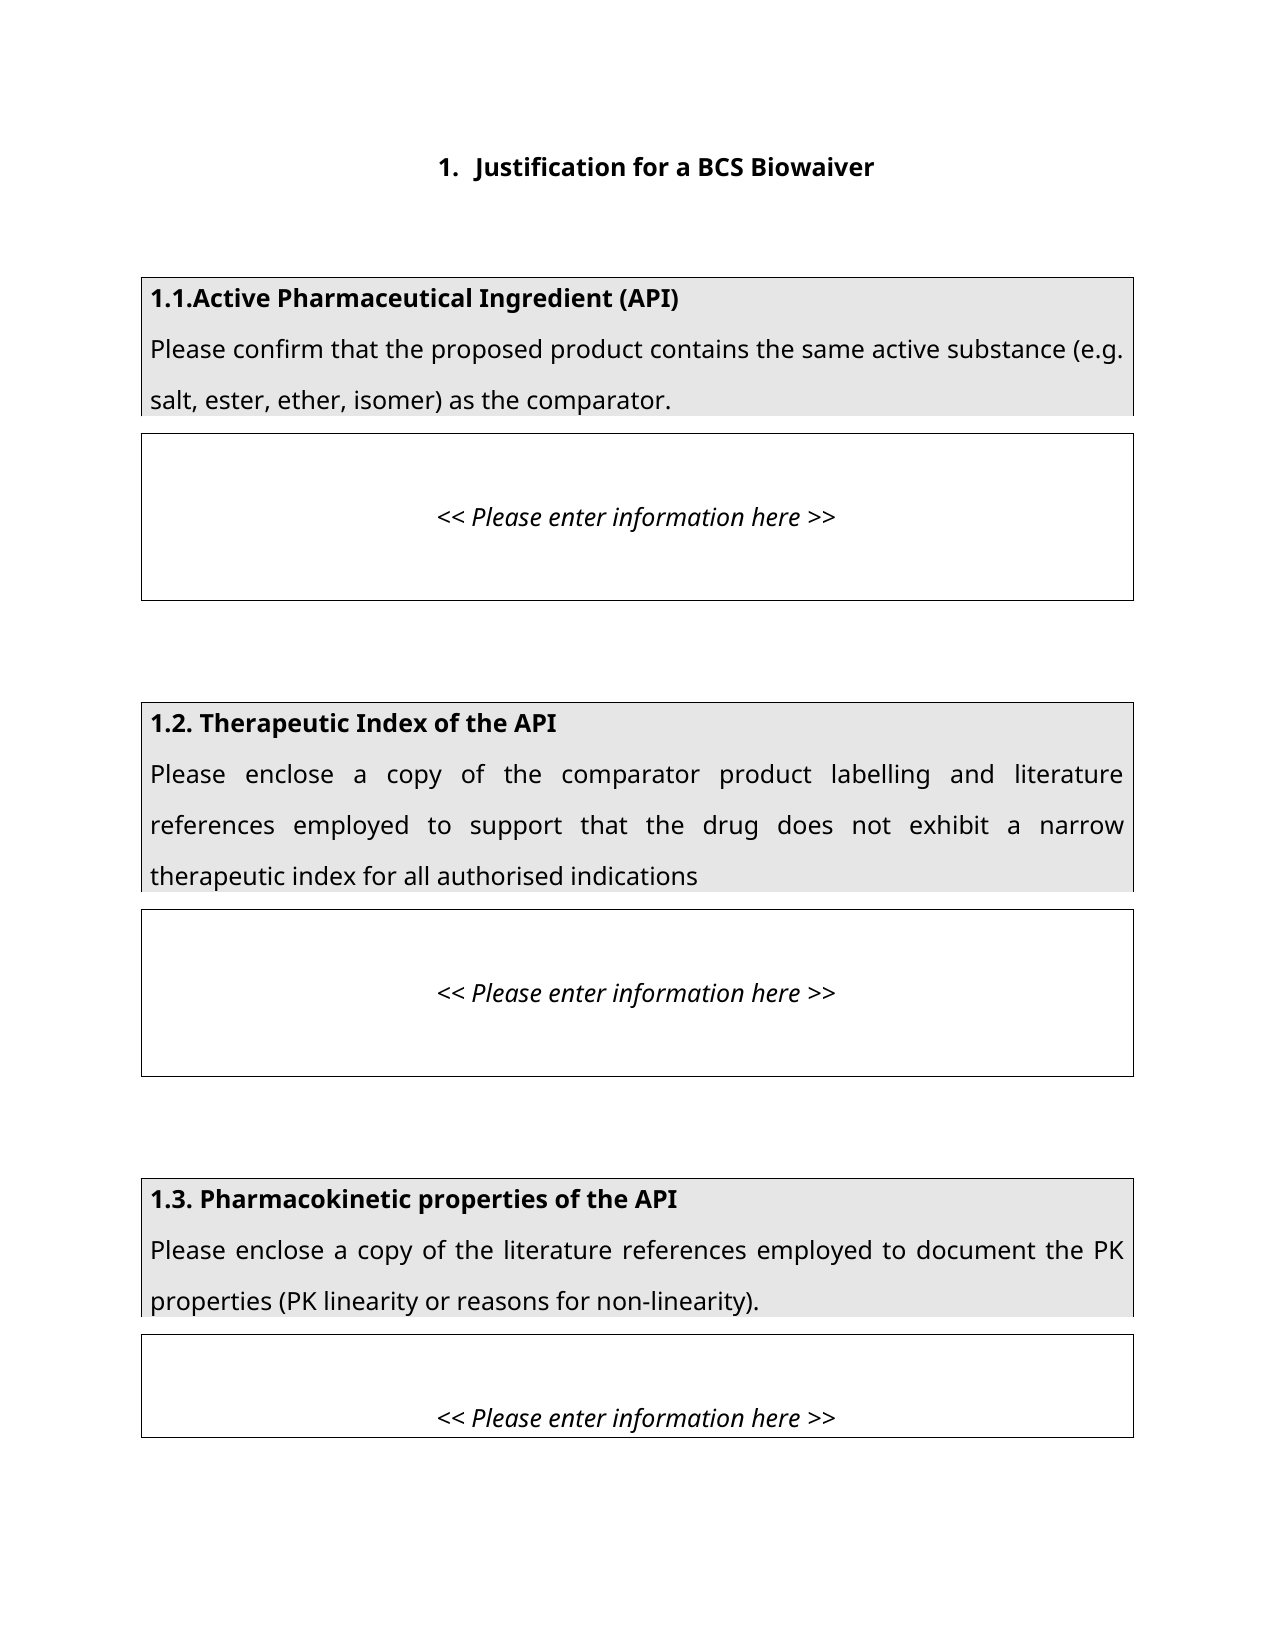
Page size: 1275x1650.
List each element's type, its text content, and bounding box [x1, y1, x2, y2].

text Please enclose a copy of the comparator product labelling and literature references employed to support that the drug does not exhibit a narrow therapeutic index for all authorised indications [142, 753, 1133, 892]
text 1.3. Pharmacokinetic properties of the API [142, 1179, 1133, 1215]
text << Please enter information here >> [142, 973, 1133, 1010]
text Please enclose a copy of the literature references employed to document the PK properties (PK linearity or reasons for non-linearity). [142, 1229, 1133, 1317]
text << Please enter information here >> [142, 1398, 1133, 1437]
text << Please enter information here >> [142, 497, 1133, 534]
list Justification for a BCS Biowaiver [187, 150, 1125, 184]
text 1.2. Therapeutic Index of the API [142, 703, 1133, 739]
text 1.1.Active Pharmaceutical Ingredient (API) [142, 278, 1133, 314]
text Please confirm that the proposed product contains the same active substance (e.g. salt, ester, ether, isomer) as the comparator. [142, 328, 1133, 416]
